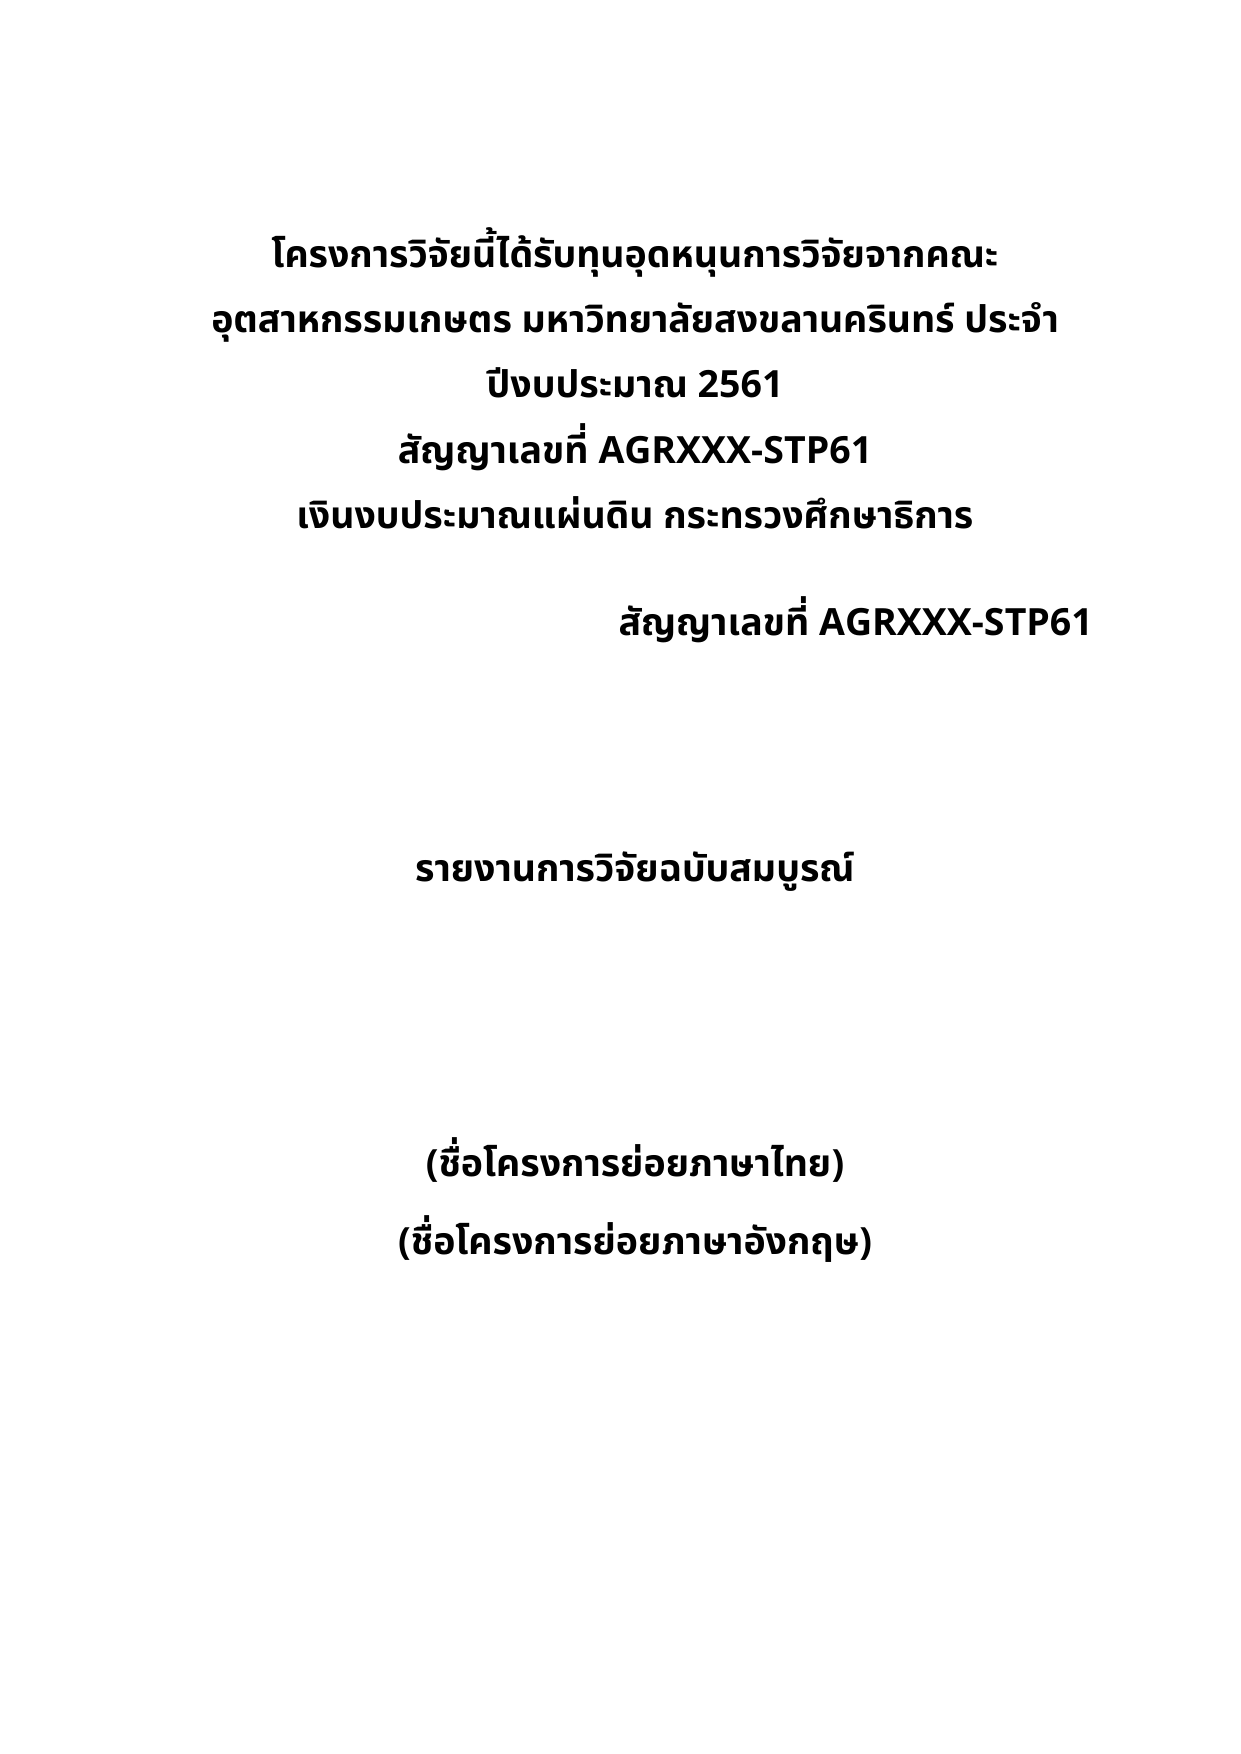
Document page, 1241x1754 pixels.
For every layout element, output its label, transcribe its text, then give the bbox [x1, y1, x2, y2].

text รายงานการวิจัยฉบับสมบูรณ์ [177, 841, 1092, 898]
text (ชื่อโครงการย่อยภาษาไทย) [177, 1136, 1092, 1193]
text (ชื่อโครงการย่อยภาษาอังกฤษ) [177, 1214, 1092, 1271]
text โครงการวิจัยนี้ได้รับทุนอุดหนุนการวิจัยจากคณะอุตสาหกรรมเกษตร มหาวิทยาลัยสงขลานครินทร์ ประจำปีงบประมาณ 2561 [177, 227, 1092, 414]
text สัญญาเลขที่ AGRXXX-STP61 [177, 423, 1092, 480]
text สัญญาเลขที่ AGRXXX-STP61 [177, 595, 1092, 652]
text เงินงบประมาณแผ่นดิน กระทรวงศึกษาธิการ [177, 488, 1092, 545]
